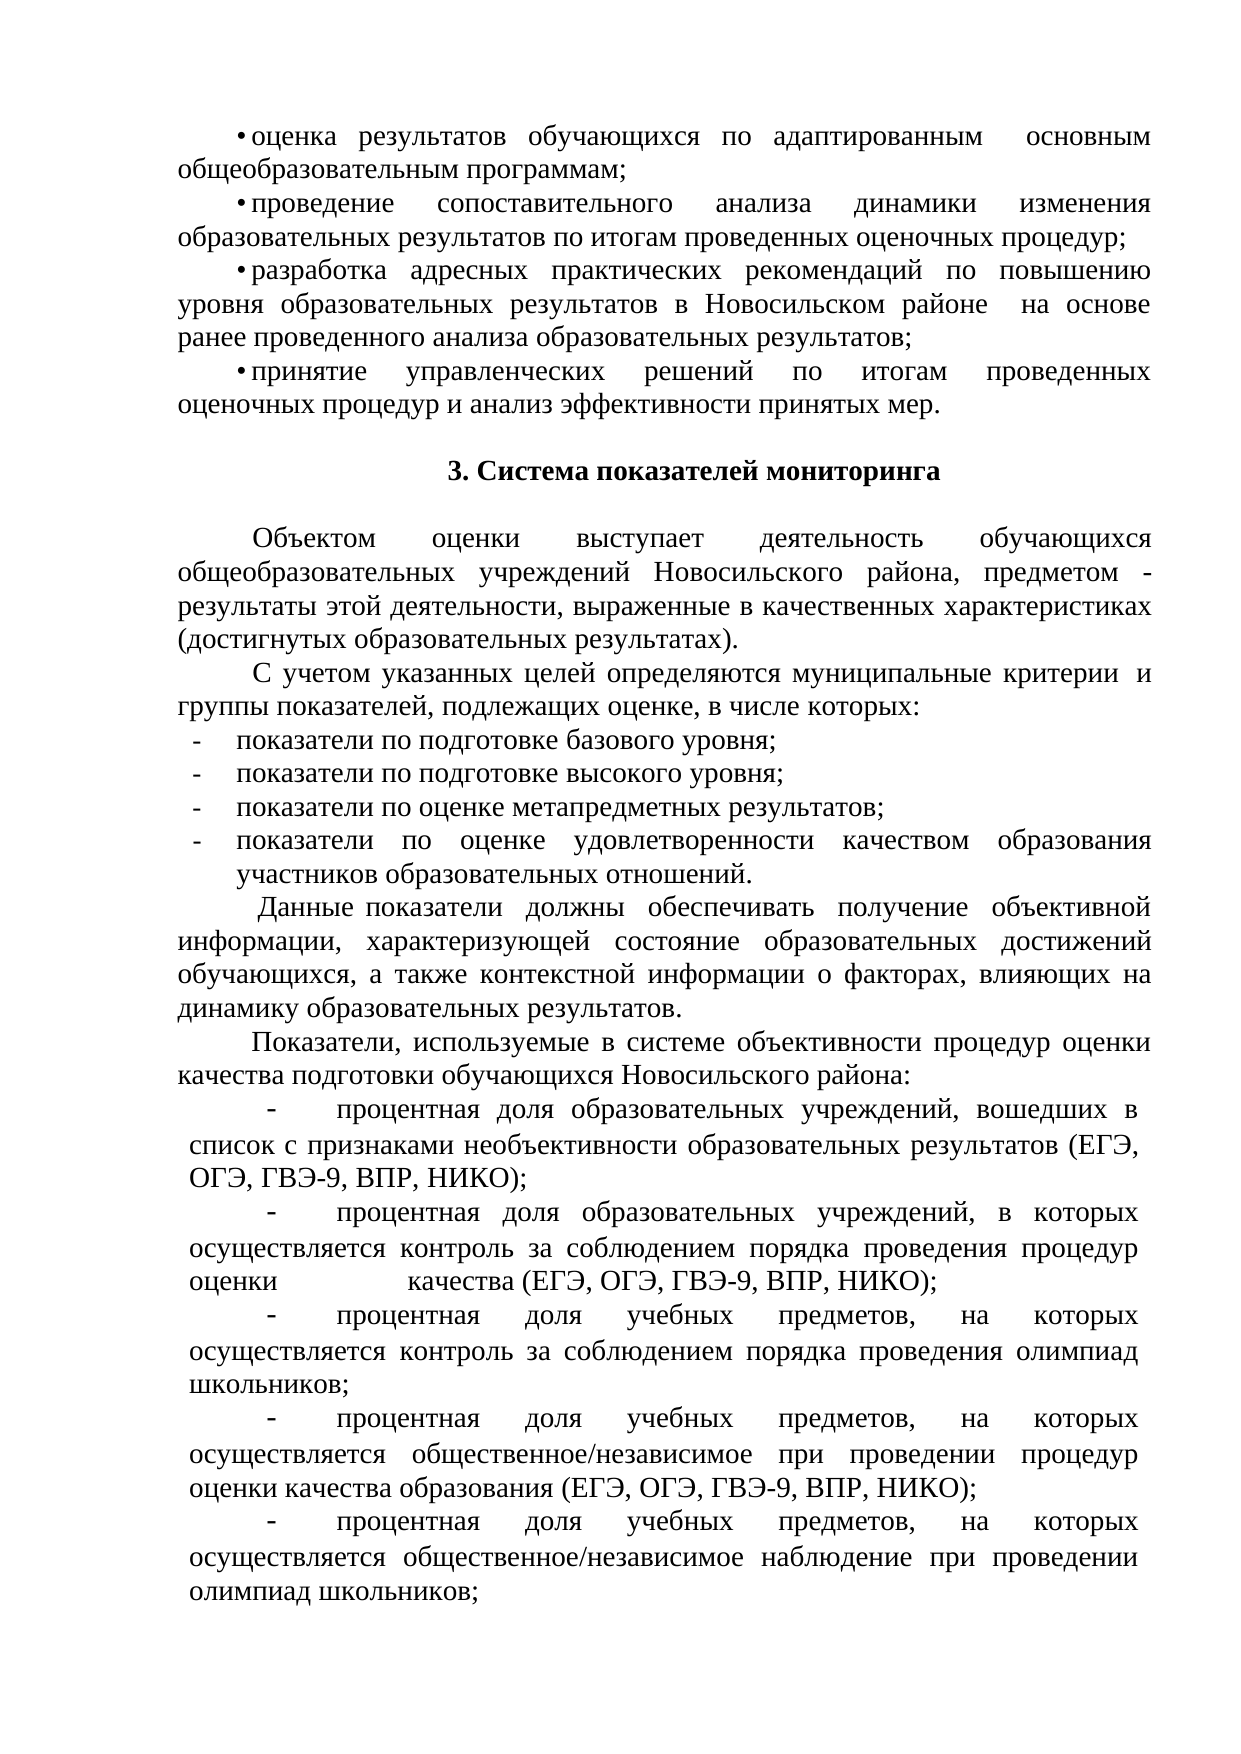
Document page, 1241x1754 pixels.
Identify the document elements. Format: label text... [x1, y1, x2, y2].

text • проведение сопоставительного анализа динамики изменения образовательных результатов по итогам проведенных оценочных процедур; [177, 185, 1152, 252]
list процентная доля учебных предметов, на которых осуществляется контроль за соблюдением порядка проведения олимпиад школьников; [189, 1297, 1138, 1400]
text 3. Система показателей мониторинга [177, 453, 1152, 487]
text Объектом оценки выступает деятельность обучающихся общеобразовательных учреждений Новосильского района, предметом - результаты этой деятельности, выраженные в качественных характеристиках (достигнутых образовательных результатах). [177, 521, 1152, 655]
list процентная доля образовательных учреждений, в которых осуществляется контроль за соблюдением порядка проведения процедур оценки качества (ЕГЭ, ОГЭ, ГВЭ-9, ВПР, НИКО); [189, 1194, 1138, 1297]
text • разработка адресных практических рекомендаций по повышению уровня образовательных результатов в Новосильском районе на основе ранее проведенного анализа образовательных результатов; [177, 252, 1152, 353]
text • оценка результатов обучающихся по адаптированным основным общеобразовательным программам; [177, 118, 1152, 185]
list процентная доля образовательных учреждений, вошедших в список с признаками необъективности образовательных результатов (ЕГЭ, ОГЭ, ГВЭ-9, ВПР, НИКО); [189, 1091, 1139, 1194]
list процентная доля учебных предметов, на которых осуществляется общественное/независимое наблюдение при проведении олимпиад школьников; [189, 1503, 1138, 1606]
list показатели по оценке удовлетворенности качеством образования участников образовательных отношений. [192, 822, 1152, 889]
list показатели по оценке метапредметных результатов; [192, 789, 1152, 822]
list процентная доля учебных предметов, на которых осуществляется общественное/независимое при проведении процедур оценки качества образования (ЕГЭ, ОГЭ, ГВЭ-9, ВПР, НИКО); [189, 1400, 1139, 1503]
text С учетом указанных целей определяются муниципальные критерии и группы показателей, подлежащих оценке, в числе которых: [177, 655, 1152, 722]
list показатели по подготовке базового уровня; [192, 722, 1152, 755]
text Данные показатели должны обеспечивать получение объективной информации, характеризующей состояние образовательных достижений обучающихся, а также контекстной информации о факторах, влияющих на динамику образовательных результатов. [177, 889, 1152, 1024]
text Показатели, используемые в системе объективности процедур оценки качества подготовки обучающихся Новосильского района: [177, 1024, 1152, 1091]
list показатели по подготовке высокого уровня; [192, 755, 1152, 789]
text • принятие управленческих решений по итогам проведенных оценочных процедур и анализ эффективности принятых мер. [177, 353, 1152, 420]
